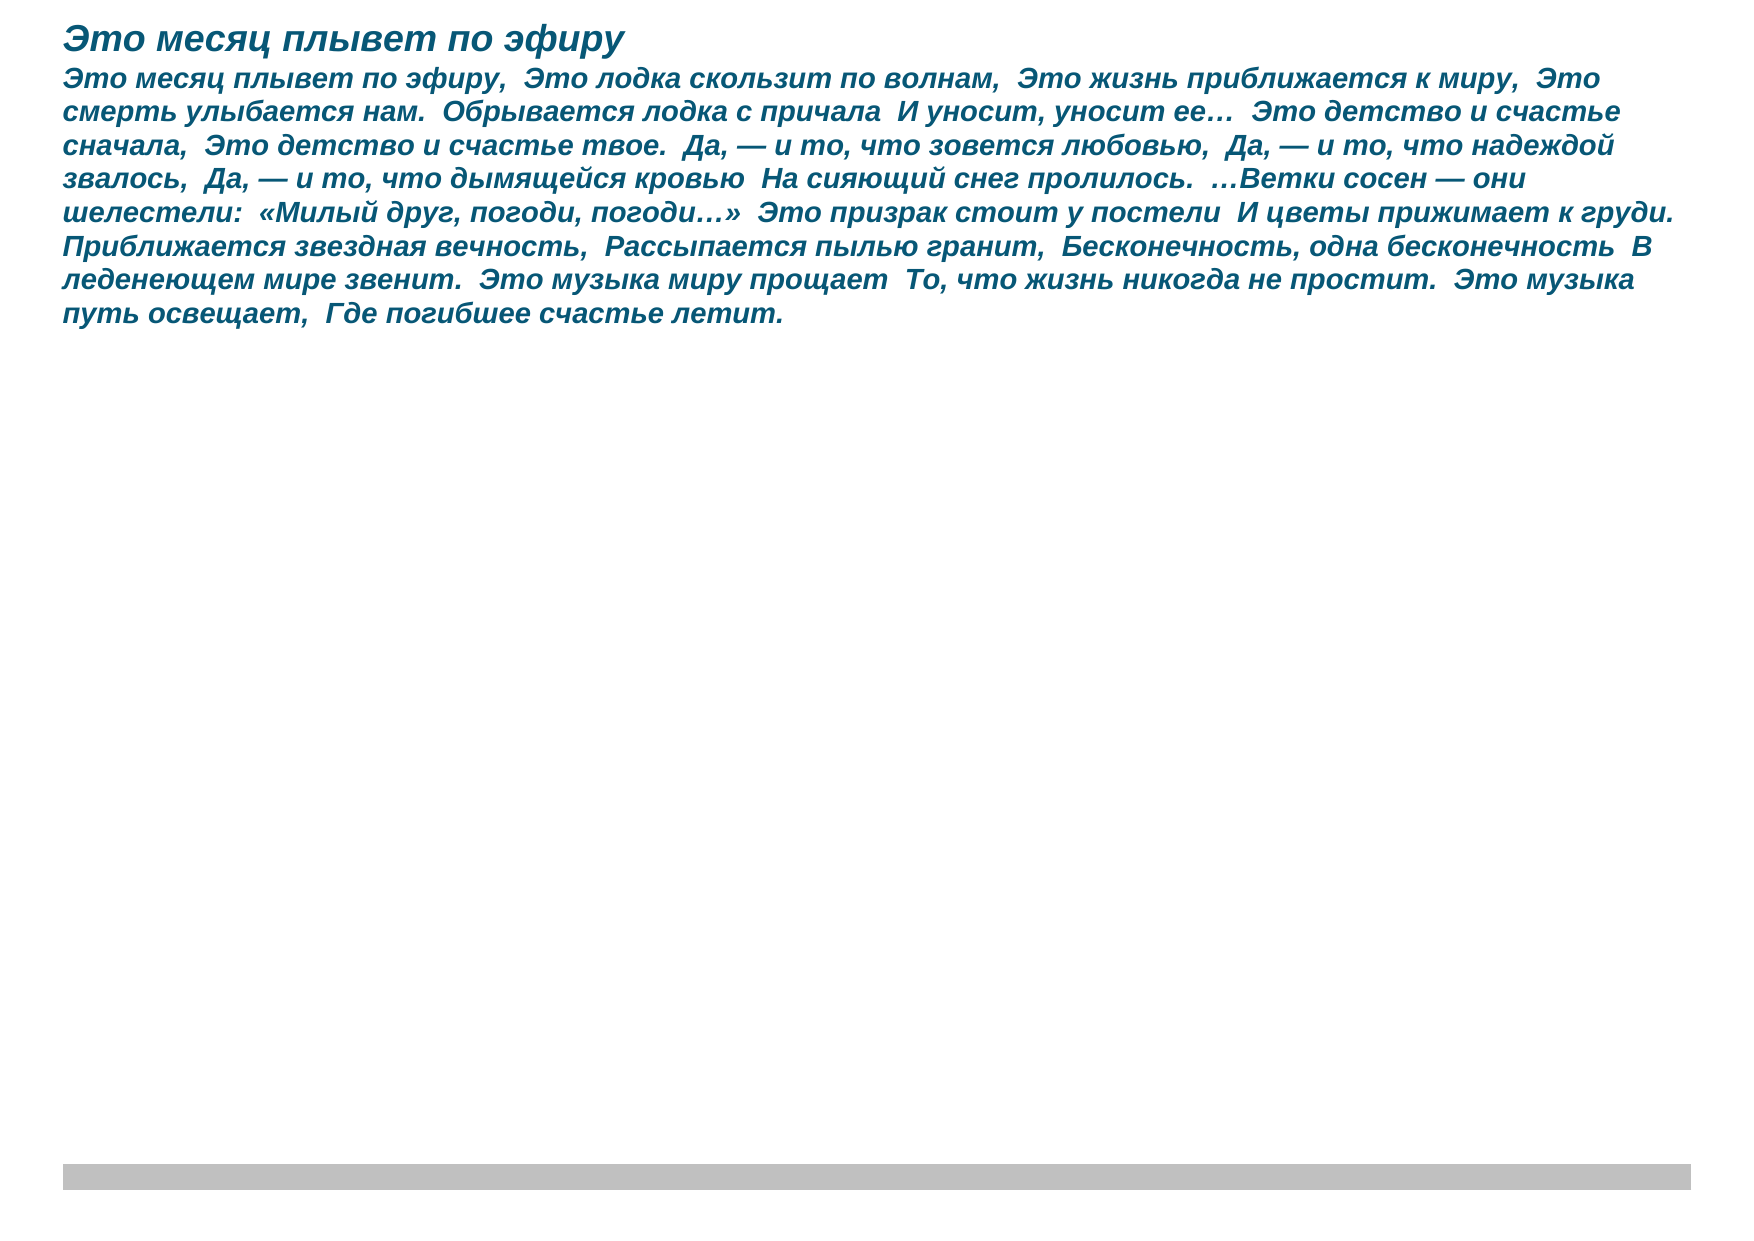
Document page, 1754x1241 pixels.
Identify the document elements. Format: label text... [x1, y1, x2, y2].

text Это месяц плывет по эфиру, [62, 61, 1691, 329]
subtitle Это месяц плывет по эфиру [62, 17, 1691, 60]
